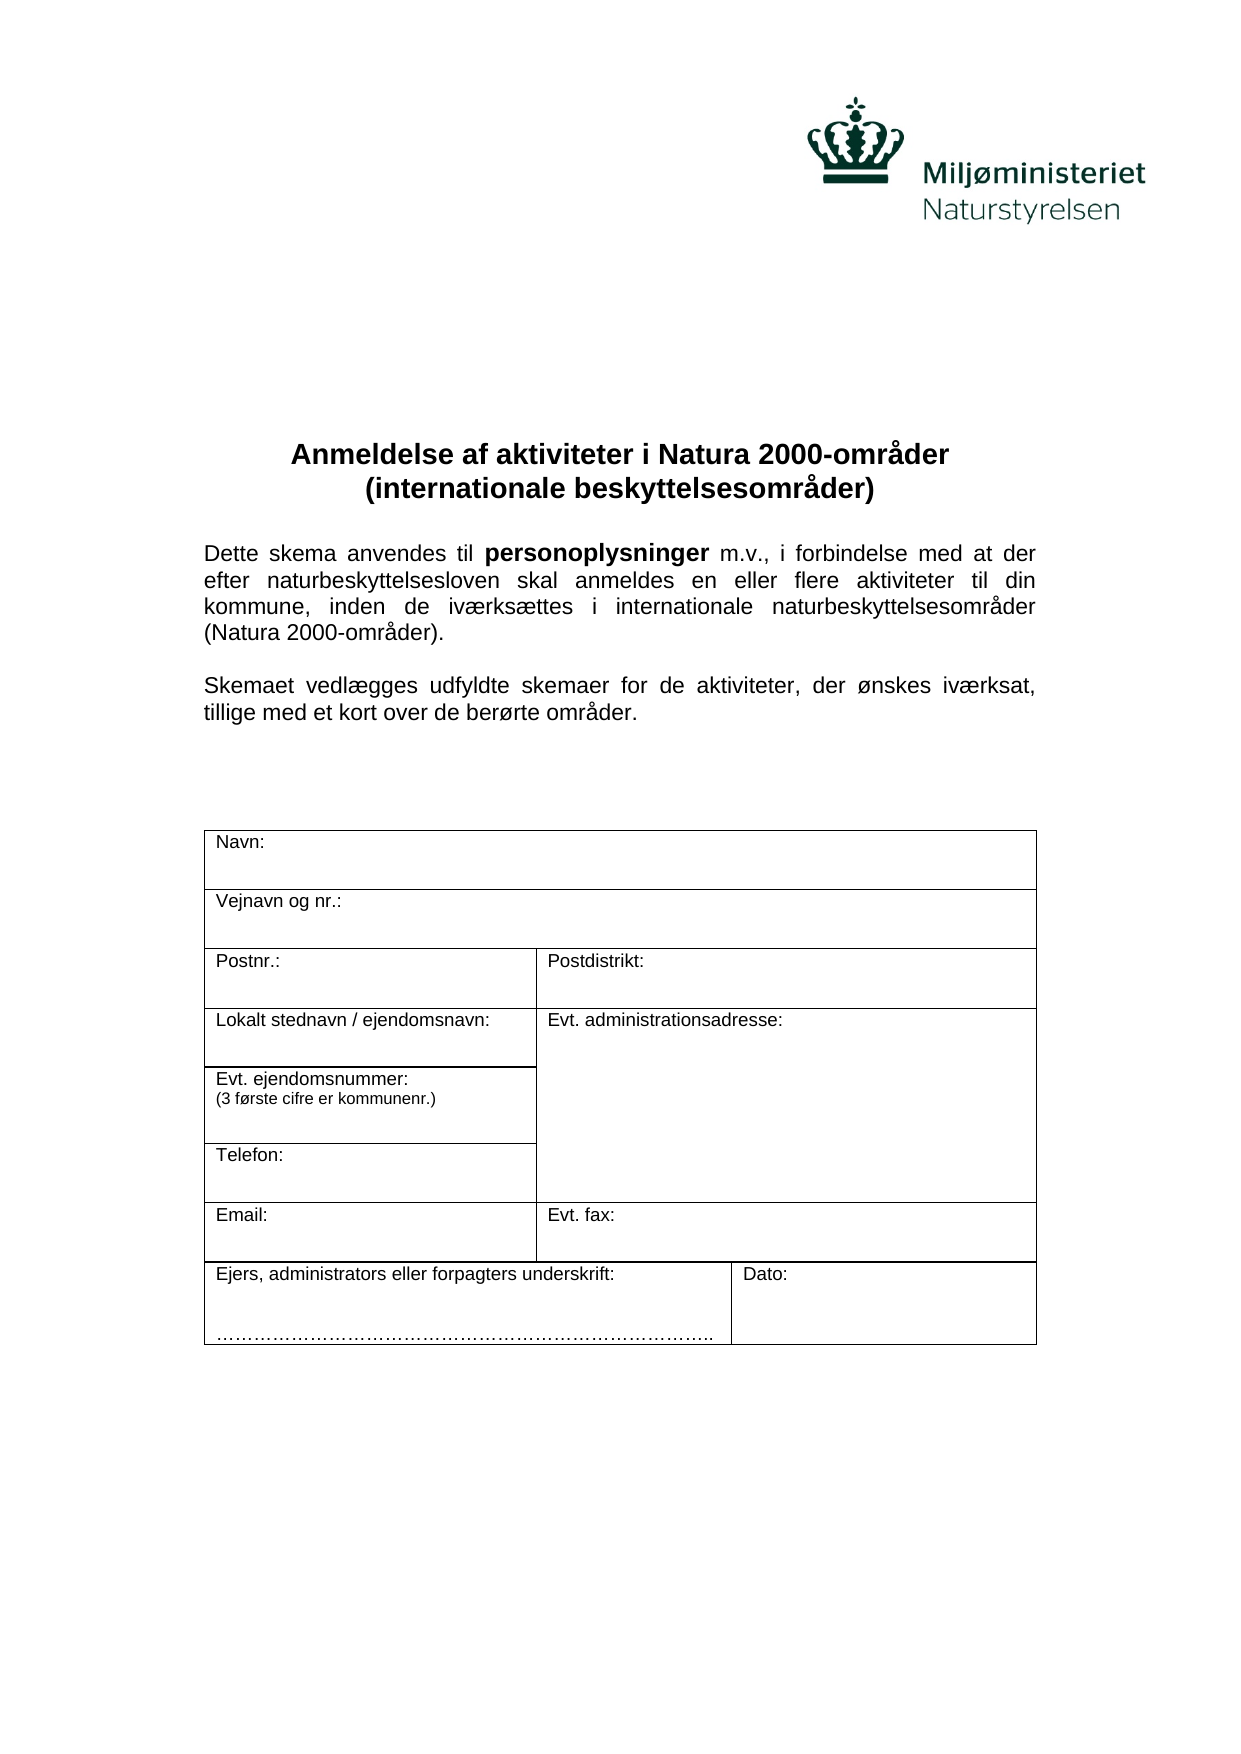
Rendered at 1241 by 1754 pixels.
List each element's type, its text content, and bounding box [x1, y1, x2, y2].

table_cell Evt. administrationsadresse: [537, 1009, 1036, 1202]
table_cell Evt. fax: [537, 1203, 1036, 1261]
text (internationale beskyttelsesområder) [204, 471, 1036, 504]
table_cell Lokalt stednavn / ejendomsnavn: [205, 1009, 536, 1066]
table_cell Email: [205, 1203, 536, 1261]
text Anmeldelse af aktiviteter i Natura 2000-områder [204, 437, 1036, 471]
table_header Navn: [205, 831, 1036, 889]
table_cell Postdistrikt: [537, 949, 1036, 1007]
table_cell Evt. ejendomsnummer: (3 første cifre er kommunenr.) [205, 1068, 536, 1143]
table_cell Ejers, administrators eller forpagters underskrift: …………………………………………………………………….. [205, 1263, 731, 1344]
picture [804, 93, 1148, 227]
table_cell Postnr.: [205, 949, 536, 1007]
text Skemaet vedlægges udfyldte skemaer for de aktiviteter, der ønskes iværksat, tillige med et kort over de berørte områder. [204, 672, 1036, 725]
table_cell Dato: [732, 1263, 1036, 1344]
text Dette skema anvendes til personoplysninger m.v., i forbindelse med at der efter naturbeskyttelsesloven skal anmeldes en eller flere aktiviteter til din kommune, inden de iværksættes i internationale naturbeskyttelsesområder (Natura 2000-områder). [204, 538, 1036, 646]
table_cell Telefon: [205, 1144, 536, 1202]
table_cell Vejnavn og nr.: [205, 890, 1036, 948]
